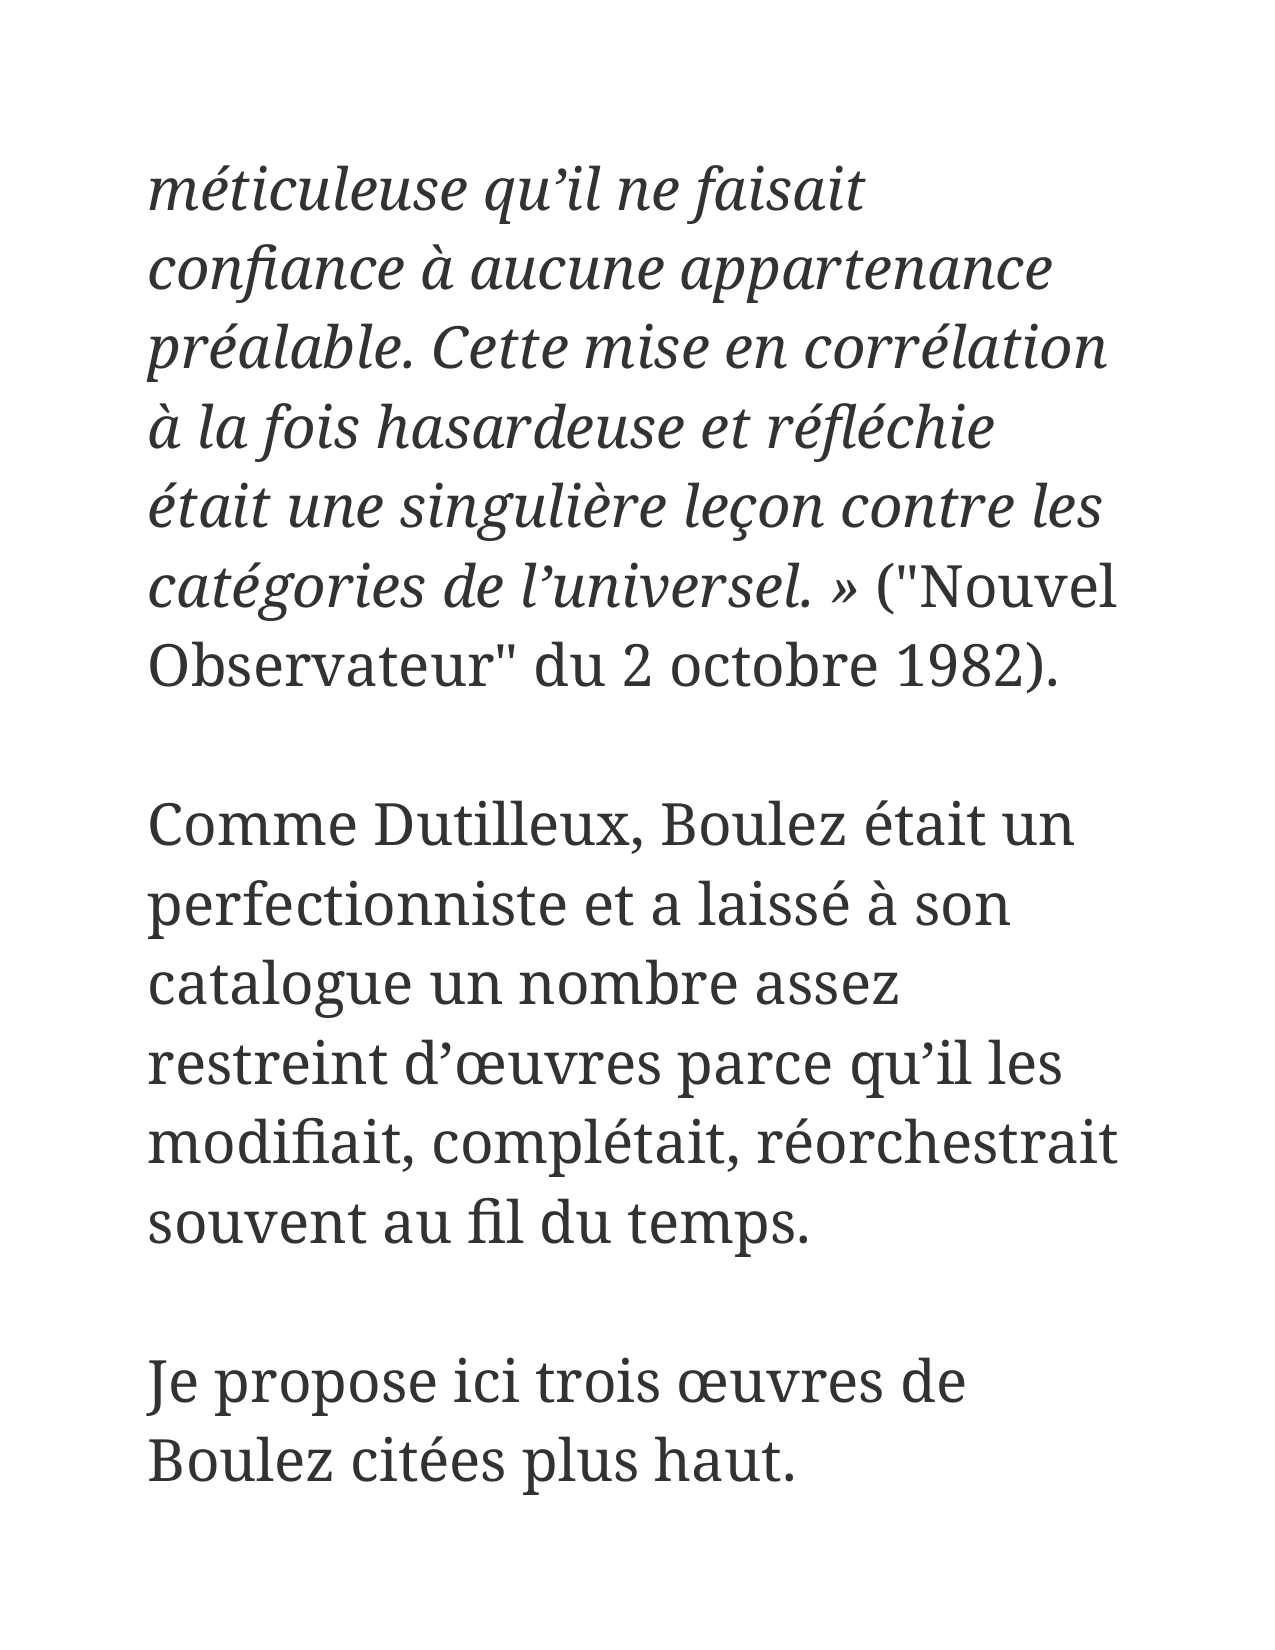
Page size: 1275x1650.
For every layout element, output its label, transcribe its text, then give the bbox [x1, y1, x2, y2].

text Comme Dutilleux, Boulez était un perfectionniste et a laissé à son catalogue un nombre assez restreint d’œuvres parce qu’il les modifiait, complétait, réorchestrait souvent au fil du temps. [148, 783, 1127, 1260]
text Je propose ici trois œuvres de Boulez citées plus haut. [148, 1340, 1127, 1499]
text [148, 148, 1127, 704]
